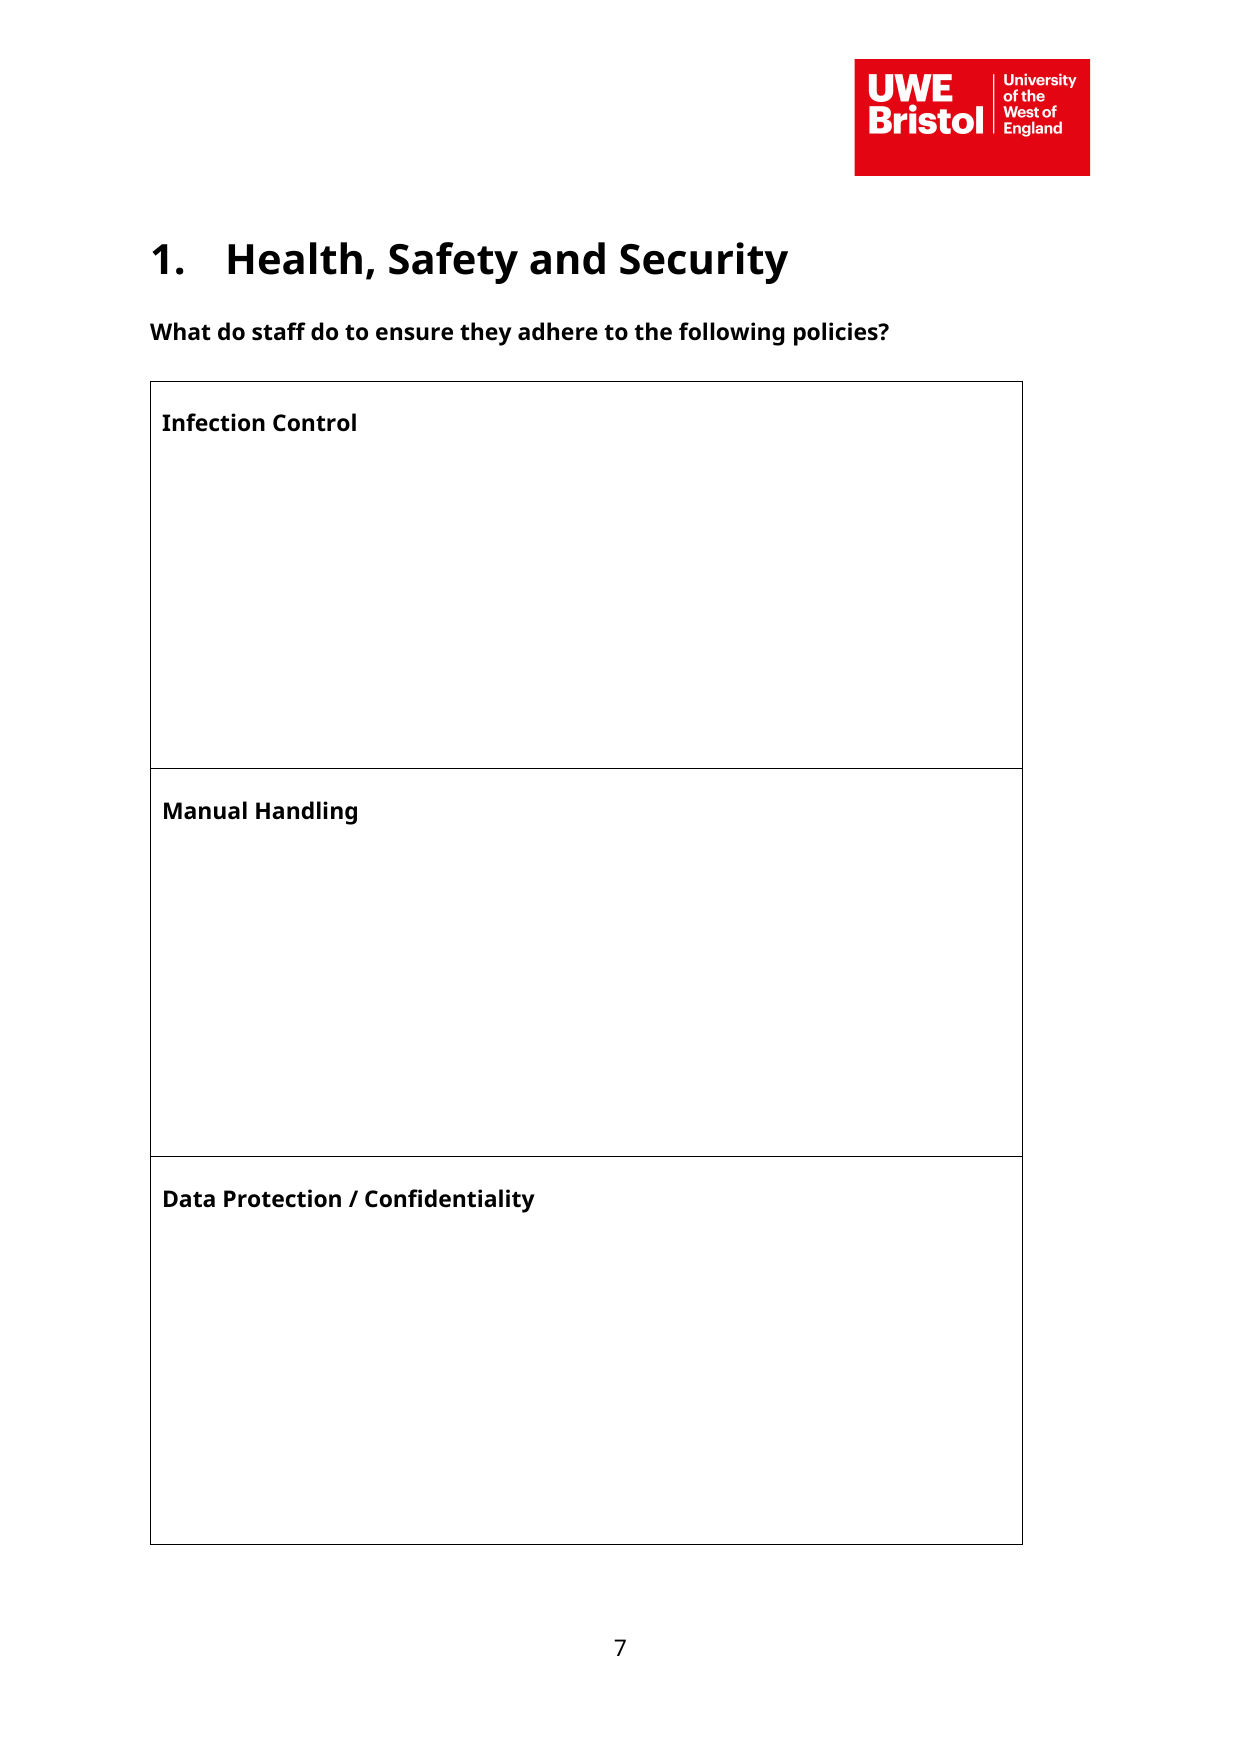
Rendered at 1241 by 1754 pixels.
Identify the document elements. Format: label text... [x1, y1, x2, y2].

text What do staff do to ensure they adhere to the following policies? [150, 314, 1090, 347]
table_header Infection Control [151, 382, 1022, 768]
picture [854, 59, 1091, 176]
table_cell Manual Handling [151, 769, 1022, 1156]
subtitle Health, Safety and Security [150, 234, 1090, 284]
table_cell Data Protection / Confidentiality [151, 1157, 1022, 1544]
